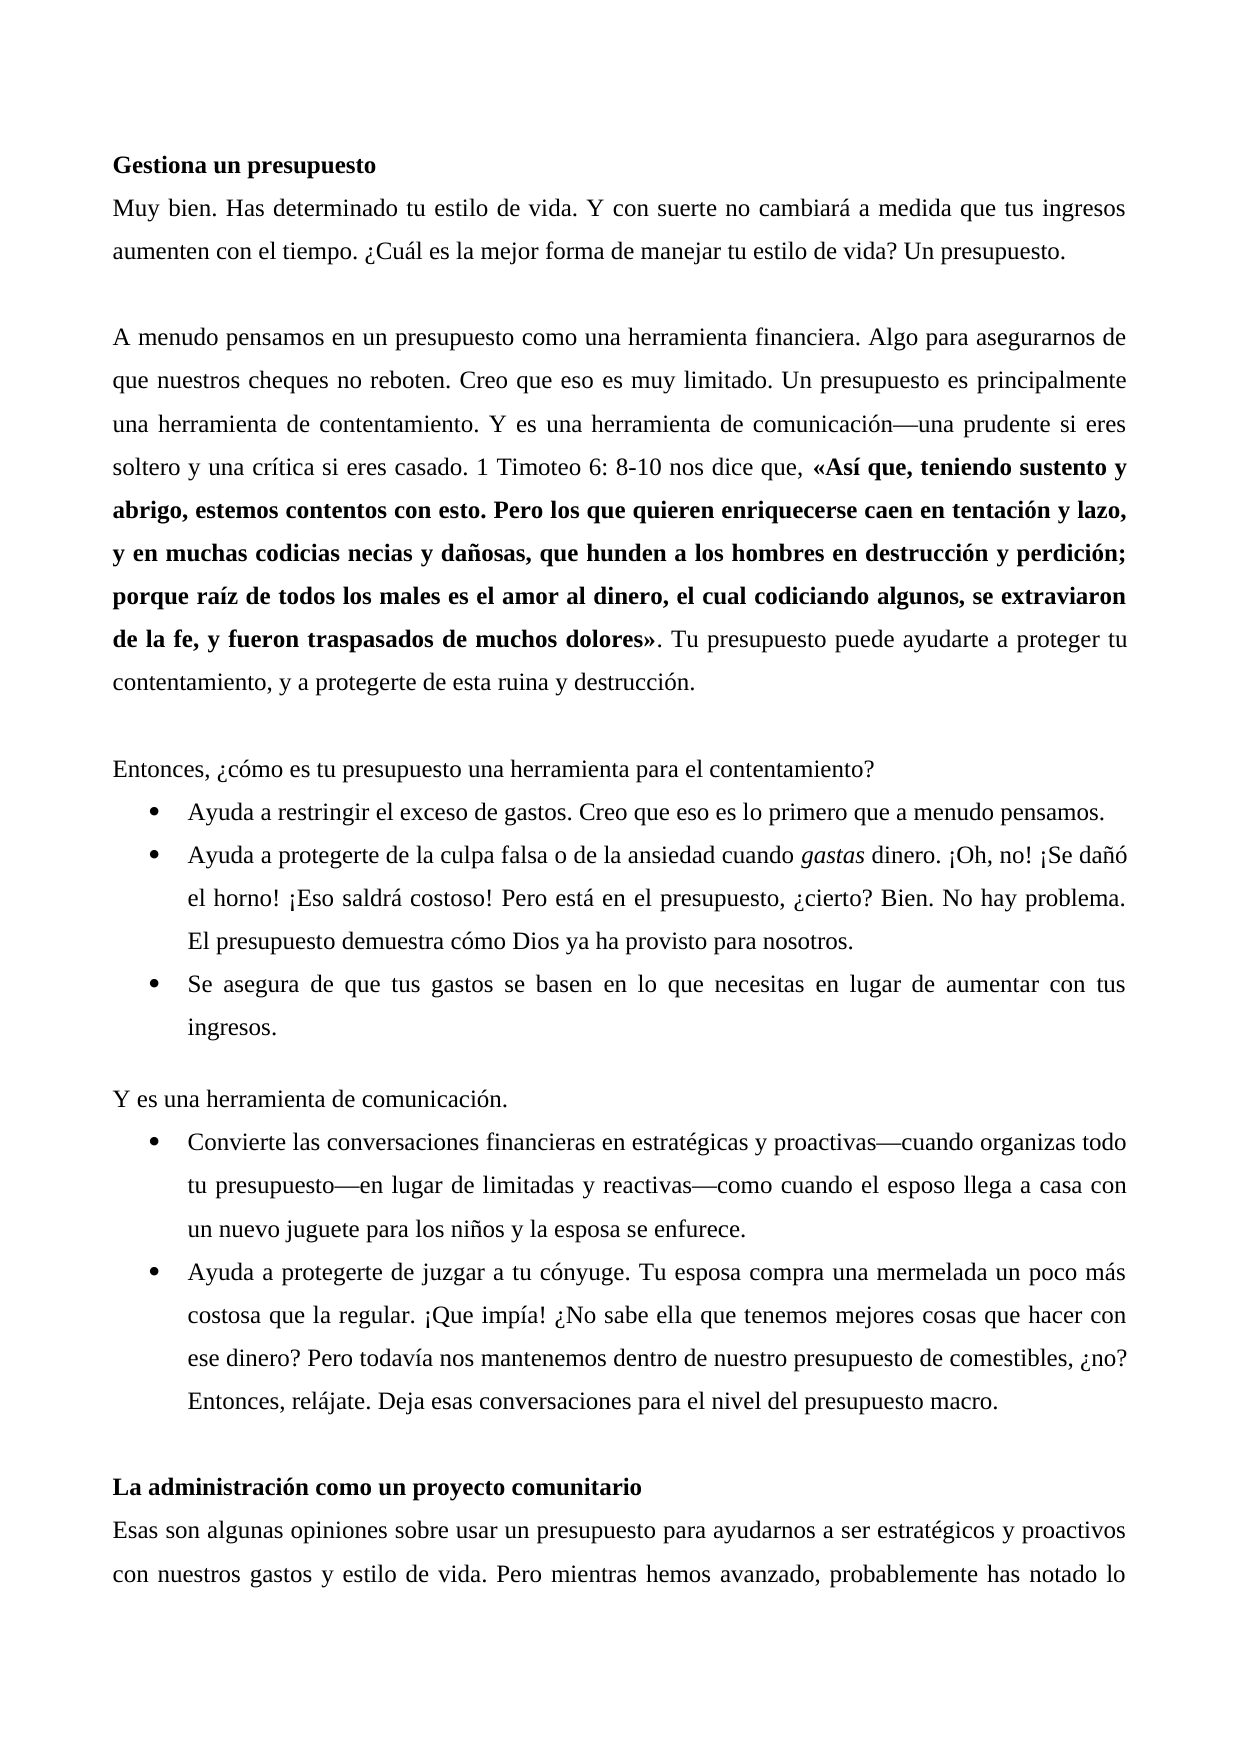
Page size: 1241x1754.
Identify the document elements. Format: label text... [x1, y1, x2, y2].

text La administración como un proyecto comunitario [112, 1472, 1128, 1501]
list Se asegura de que tus gastos se basen en lo que necesitas en lugar de aumentar con tus ingresos. [150, 969, 1128, 1041]
text Gestiona un presupuesto [112, 150, 1128, 179]
text Y es una herramienta de comunicación. [112, 1084, 1128, 1113]
list Ayuda a protegerte de la culpa falsa o de la ansiedad cuando gastas dinero. ¡Oh, no! ¡Se dañó el horno! ¡Eso saldrá costoso! Pero está en el presupuesto, ¿cierto? Bien. No hay problema. El presupuesto demuestra cómo Dios ya ha provisto para nosotros. [150, 840, 1128, 955]
text Muy bien. Has determinado tu estilo de vida. Y con suerte no cambiará a medida que tus ingresos aumenten con el tiempo. ¿Cuál es la mejor forma de manejar tu estilo de vida? Un presupuesto. [112, 193, 1128, 265]
text A menudo pensamos en un presupuesto como una herramienta financiera. Algo para asegurarnos de que nuestros cheques no reboten. Creo que eso es muy limitado. Un presupuesto es principalmente una herramienta de contentamiento. Y es una herramienta de comunicación—una prudente si eres soltero y una crítica si eres casado. 1 Timoteo 6: 8-10 nos dice que, «Así que, teniendo sustento y abrigo, estemos contentos con esto. Pero los que quieren enriquecerse caen en tentación y lazo, y en muchas codicias necias y dañosas, que hunden a los hombres en destrucción y perdición; porque raíz de todos los males es el amor al dinero, el cual codiciando algunos, se extraviaron de la fe, y fueron traspasados de muchos dolores». Tu presupuesto puede ayudarte a proteger tu contentamiento, y a protegerte de esta ruina y destrucción. [112, 322, 1128, 696]
list Ayuda a protegerte de juzgar a tu cónyuge. Tu esposa compra una mermelada un poco más costosa que la regular. ¡Que impía! ¿No sabe ella que tenemos mejores cosas que hacer con ese dinero? Pero todavía nos mantenemos dentro de nuestro presupuesto de comestibles, ¿no? Entonces, relájate. Deja esas conversaciones para el nivel del presupuesto macro. [150, 1257, 1128, 1415]
text Entonces, ¿cómo es tu presupuesto una herramienta para el contentamiento? [112, 754, 1128, 782]
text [112, 1516, 1128, 1587]
list Convierte las conversaciones financieras en estratégicas y proactivas—cuando organizas todo tu presupuesto—en lugar de limitadas y reactivas—como cuando el esposo llega a casa con un nuevo juguete para los niños y la esposa se enfurece. [150, 1127, 1128, 1242]
list Ayuda a restringir el exceso de gastos. Creo que eso es lo primero que a menudo pensamos. [150, 797, 1128, 826]
